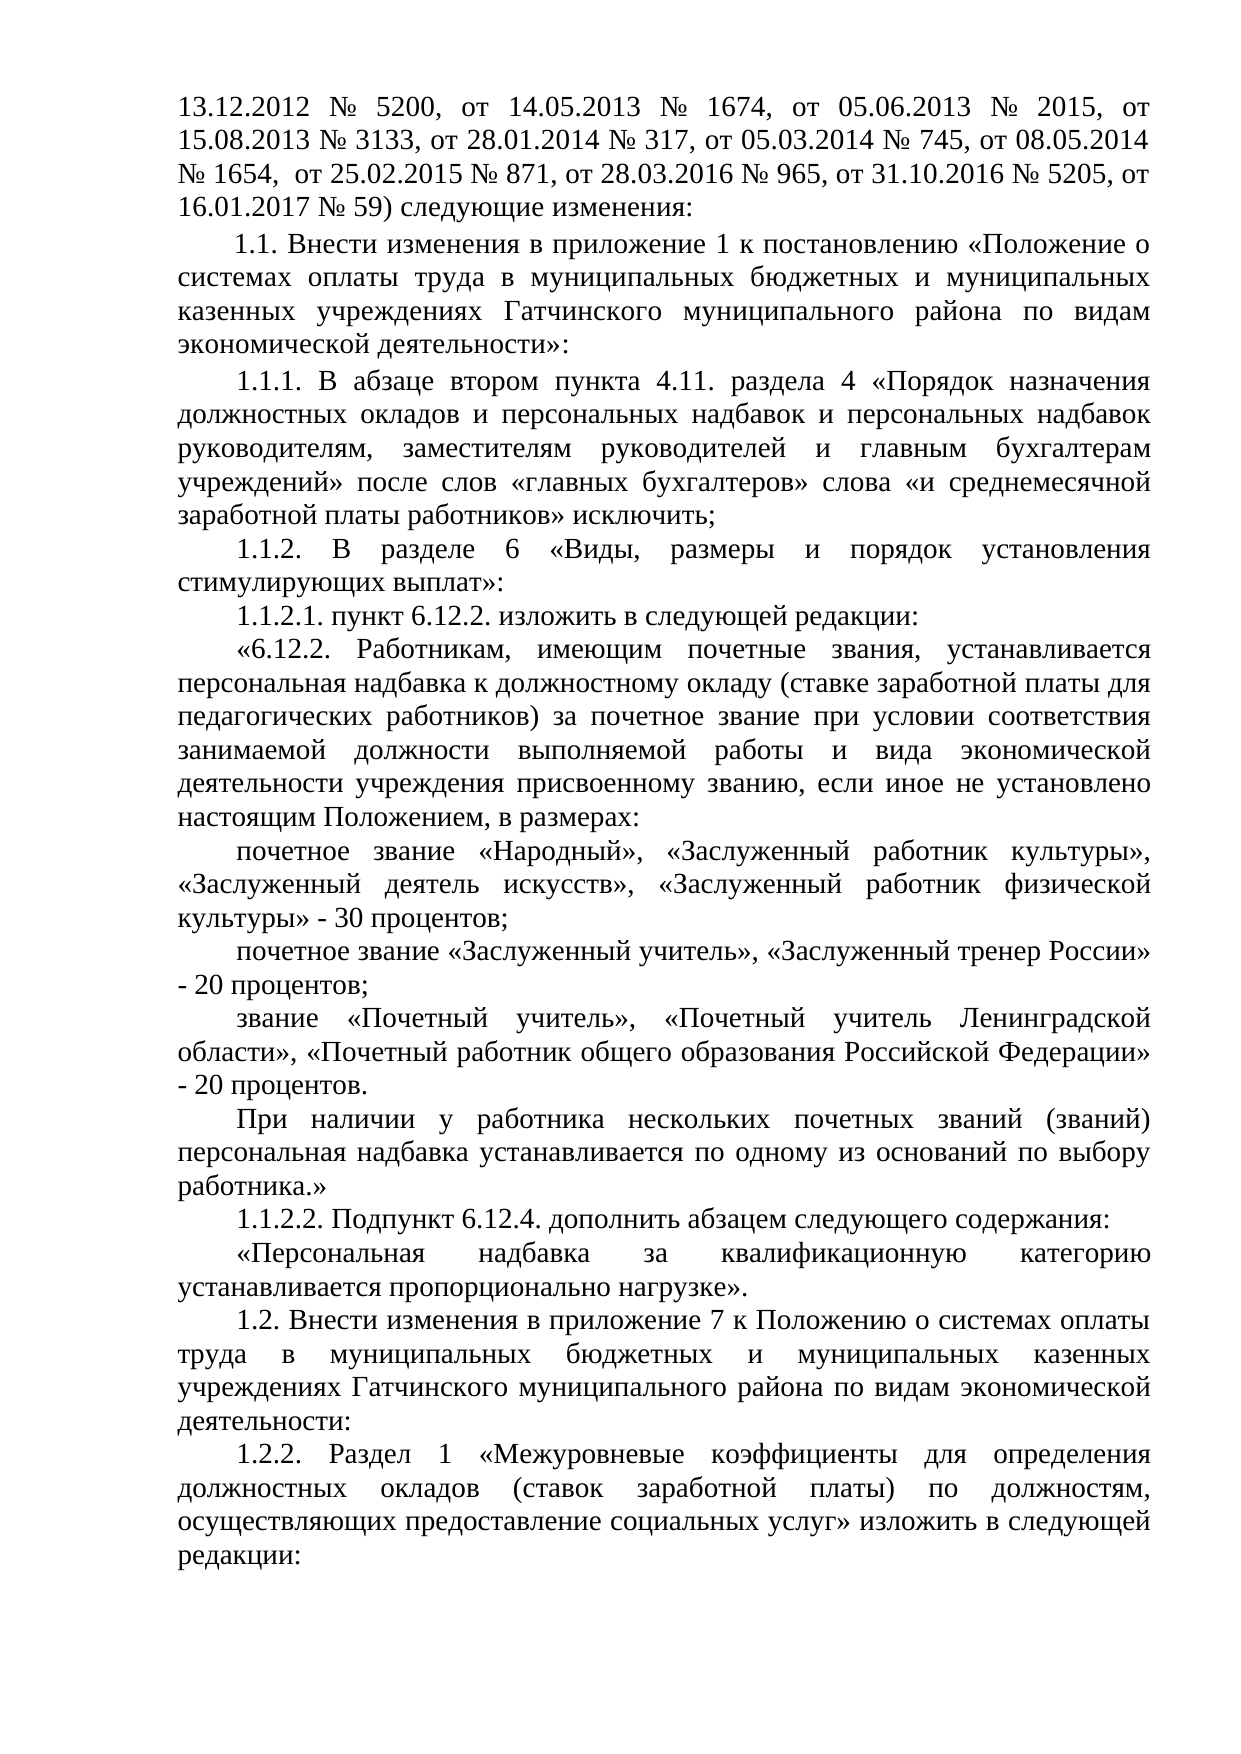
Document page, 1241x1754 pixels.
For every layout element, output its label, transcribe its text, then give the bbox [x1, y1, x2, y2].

text почетное звание «Заслуженный учитель», «Заслуженный тренер России» - 20 процентов; [177, 933, 1152, 1000]
text «Персональная надбавка за квалификационную категорию устанавливается пропорционально нагрузке». [177, 1235, 1152, 1302]
text звание «Почетный учитель», «Почетный учитель Ленинградской области», «Почетный работник общего образования Российской Федерации» - 20 процентов. [177, 1000, 1152, 1101]
text «6.12.2. Работникам, имеющим почетные звания, устанавливается персональная надбавка к должностному окладу (ставке заработной платы для педагогических работников) за почетное звание при условии соответствия занимаемой должности выполняемой работы и вида экономической деятельности учреждения присвоенному званию, если иное не установлено настоящим Положением, в размерах: [177, 631, 1152, 833]
text При наличии у работника нескольких почетных званий (званий) персональная надбавка устанавливается по одному из оснований по выбору работника.» [177, 1101, 1152, 1202]
text 1.1.1. В абзаце втором пункта 4.11. раздела 4 «Порядок назначения должностных окладов и персональных надбавок и персональных надбавок руководителям, заместителям руководителей и главным бухгалтерам учреждений» после слов «главных бухгалтеров» слова «и среднемесячной заработной платы работников» исключить; [177, 363, 1152, 531]
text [177, 89, 1152, 223]
text 1.2. Внести изменения в приложение 7 к Положению о системах оплаты труда в муниципальных бюджетных и муниципальных казенных учреждениях Гатчинского муниципального района по видам экономической деятельности: [177, 1302, 1152, 1436]
text 1.1.2.1. пункт 6.12.2. изложить в следующей редакции: [177, 598, 1152, 631]
text почетное звание «Народный», «Заслуженный работник культуры», «Заслуженный деятель искусств», «Заслуженный работник физической культуры» - 30 процентов; [177, 833, 1152, 933]
text 1.1.2. В разделе 6 «Виды, размеры и порядок установления стимулирующих выплат»: [177, 531, 1152, 598]
text 1.1.2.2. Подпункт 6.12.4. дополнить абзацем следующего содержания: [177, 1202, 1152, 1235]
text 1.2.2. Раздел 1 «Межуровневые коэффициенты для определения должностных окладов (ставок заработной платы) по должностям, осуществляющих предоставление социальных услуг» изложить в следующей редакции: [177, 1436, 1152, 1571]
text 1.1. Внести изменения в приложение 1 к постановлению «Положение о системах оплаты труда в муниципальных бюджетных и муниципальных казенных учреждениях Гатчинского муниципального района по видам экономической деятельности»: [177, 226, 1152, 360]
